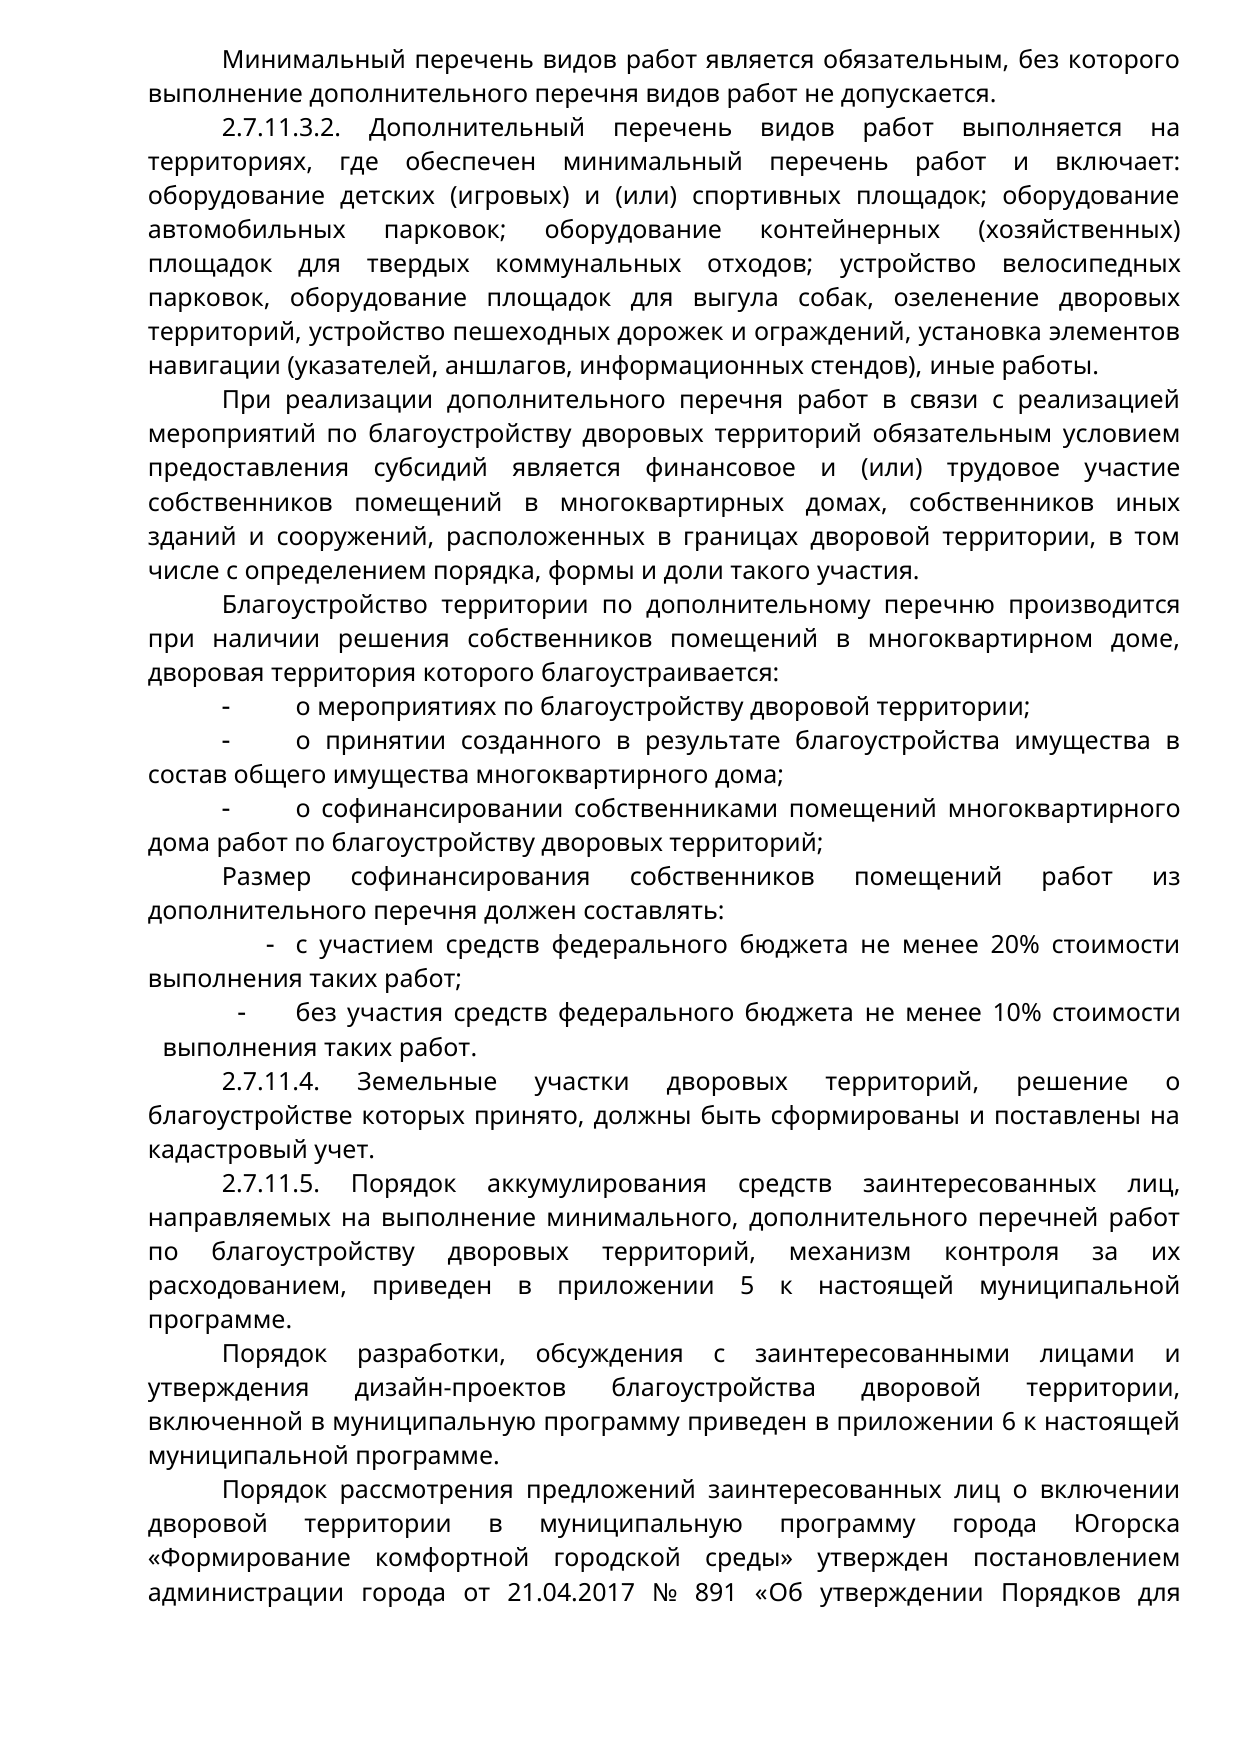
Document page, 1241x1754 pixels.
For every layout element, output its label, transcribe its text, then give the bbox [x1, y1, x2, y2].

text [148, 1472, 1181, 1608]
list с участием средств федерального бюджета не менее 20% стоимости выполнения таких работ; [148, 927, 1181, 995]
text Порядок разработки, обсуждения с заинтересованными лицами и утверждения дизайн-проектов благоустройства дворовой территории, включенной в муниципальную программу приведен в приложении 6 к настоящей муниципальной программе. [148, 1336, 1181, 1472]
list о мероприятиях по благоустройству дворовой территории; [148, 688, 1181, 723]
text Размер софинансирования собственников помещений работ из дополнительного перечня должен составлять: [148, 859, 1181, 927]
text 2.7.11.4. Земельные участки дворовых территорий, решение о благоустройстве которых принято, должны быть сформированы и поставлены на кадастровый учет. [148, 1063, 1181, 1165]
list без участия средств федерального бюджета не менее 10% стоимости выполнения таких работ. [162, 995, 1181, 1063]
text Благоустройство территории по дополнительному перечню производится при наличии решения собственников помещений в многоквартирном доме, дворовая территория которого благоустраивается: [148, 586, 1181, 688]
text При реализации дополнительного перечня работ в связи с реализацией мероприятий по благоустройству дворовых территорий обязательным условием предоставления субсидий является финансовое и (или) трудовое участие собственников помещений в многоквартирных домах, собственников иных зданий и сооружений, расположенных в границах дворовой территории, в том числе с определением порядка, формы и доли такого участия. [148, 382, 1181, 586]
list о принятии созданного в результате благоустройства имущества в состав общего имущества многоквартирного дома; [148, 723, 1181, 791]
text 2.7.11.3.2. Дополнительный перечень видов работ выполняется на территориях, где обеспечен минимальный перечень работ и включает: оборудование детских (игровых) и (или) спортивных площадок; оборудование автомобильных парковок; оборудование контейнерных (хозяйственных) площадок для твердых коммунальных отходов; устройство велосипедных парковок, оборудование площадок для выгула собак, озеленение дворовых территорий, устройство пешеходных дорожек и ограждений, установка элементов навигации (указателей, аншлагов, информационных стендов), иные работы. [148, 109, 1181, 382]
text Минимальный перечень видов работ является обязательным, без которого выполнение дополнительного перечня видов работ не допускается. [148, 41, 1181, 109]
list о софинансировании собственниками помещений многоквартирного дома работ по благоустройству дворовых территорий; [148, 791, 1181, 859]
text 2.7.11.5. Порядок аккумулирования средств заинтересованных лиц, направляемых на выполнение минимального, дополнительного перечней работ по благоустройству дворовых территорий, механизм контроля за их расходованием, приведен в приложении 5 к настоящей муниципальной программе. [148, 1165, 1181, 1336]
